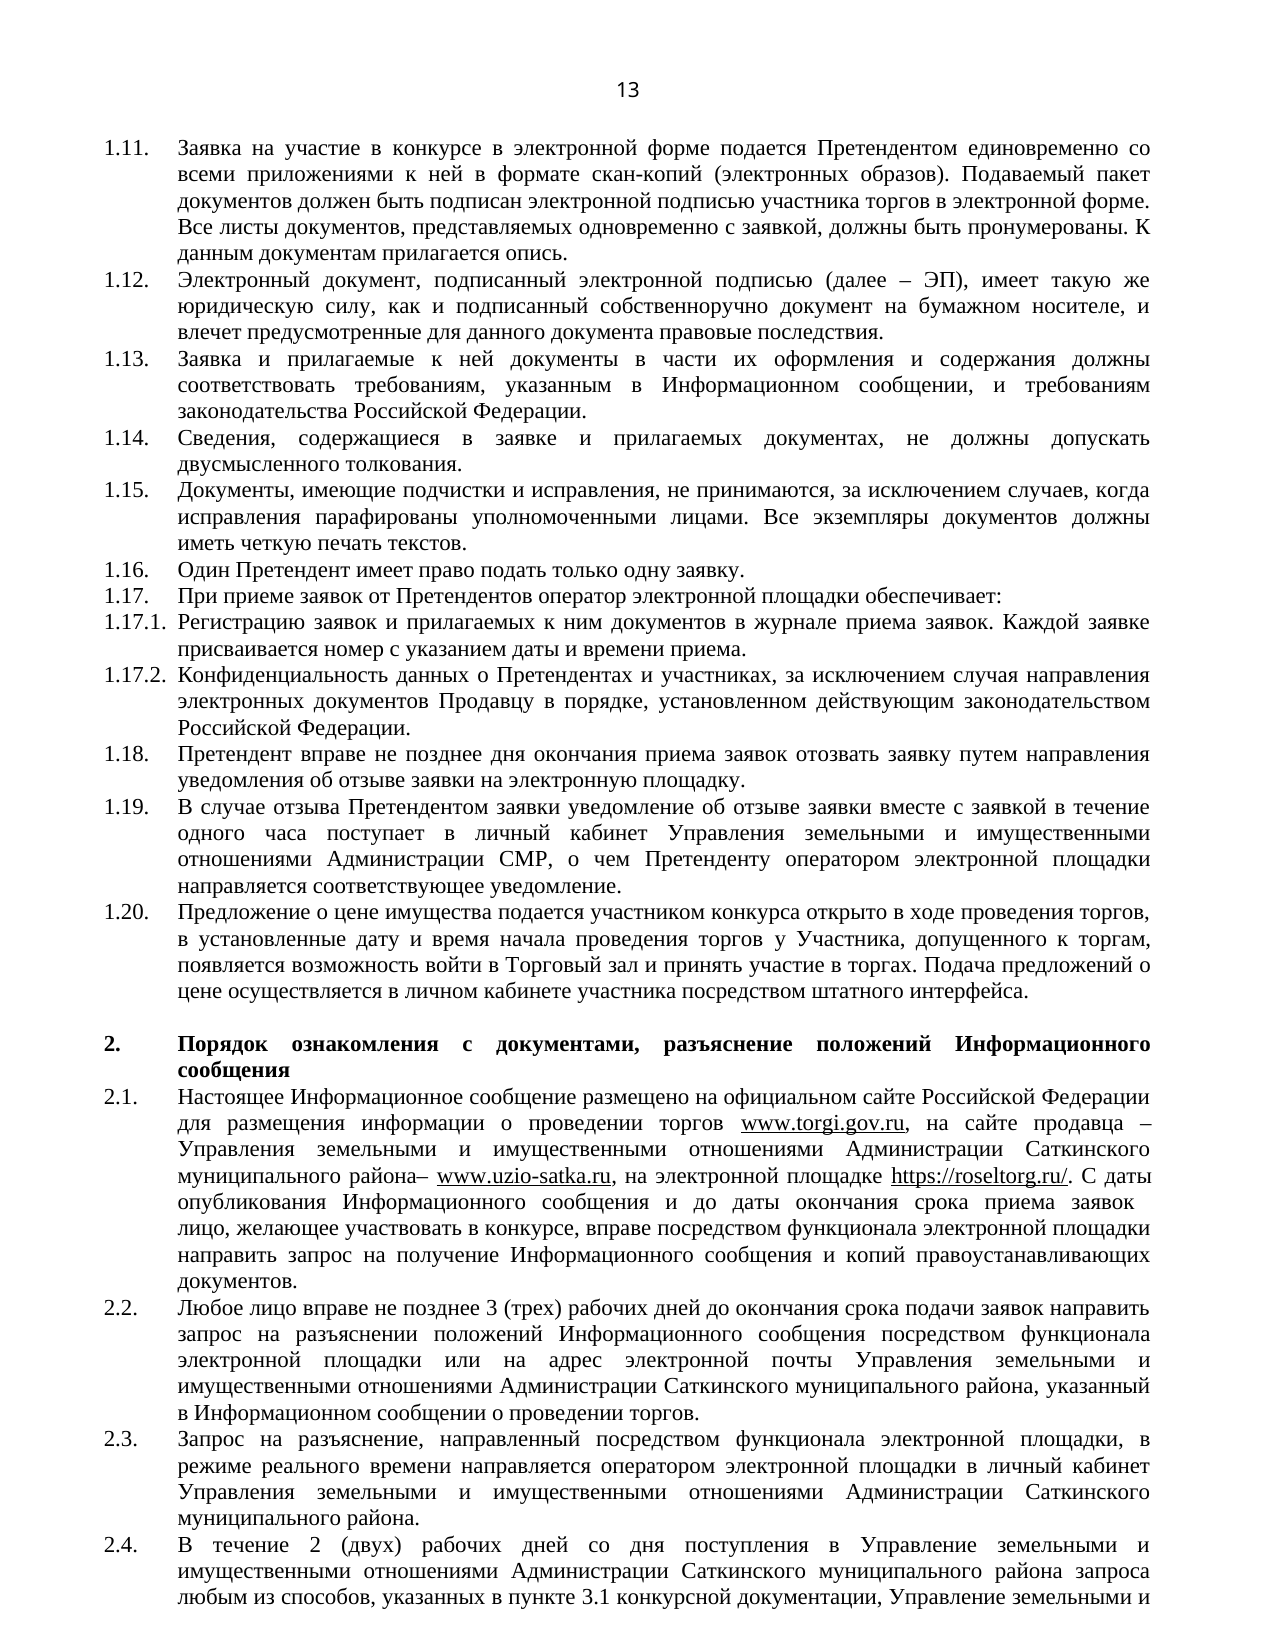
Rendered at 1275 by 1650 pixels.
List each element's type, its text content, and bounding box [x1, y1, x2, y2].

list Регистрацию заявок и прилагаемых к ним документов в журнале приема заявок. Каждой заявке присваивается номер с указанием даты и времени приема. [103, 608, 1152, 661]
list Претендент вправе не позднее дня окончания приема заявок отозвать заявку путем направления уведомления об отзыве заявки на электронную площадку. [103, 740, 1152, 793]
list Запрос на разъяснение, направленный посредством функционала электронной площадки, в режиме реального времени направляется оператором электронной площадки в личный кабинет Управления земельными и имущественными отношениями Администрации Саткинского муниципального района. [103, 1425, 1152, 1531]
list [103, 1531, 1152, 1610]
list Заявка на участие в конкурсе в электронной форме подается Претендентом единовременно со всеми приложениями к ней в формате скан-копий (электронных образов). Подаваемый пакет документов должен быть подписан электронной подписью участника торгов в электронной форме. Все листы документов, представляемых одновременно с заявкой, должны быть пронумерованы. К данным документам прилагается опись. [103, 134, 1152, 266]
list Конфиденциальность данных о Претендентах и участниках, за исключением случая направления электронных документов Продавцу в порядке, установленном действующим законодательством Российской Федерации. [103, 661, 1152, 740]
list Заявка и прилагаемые к ней документы в части их оформления и содержания должны соответствовать требованиям, указанным в Информационном сообщении, и требованиям законодательства Российской Федерации. [103, 345, 1152, 424]
list При приеме заявок от Претендентов оператор электронной площадки обеспечивает: [103, 582, 1152, 608]
list В случае отзыва Претендентом заявки уведомление об отзыве заявки вместе с заявкой в течение одного часа поступает в личный кабинет Управления земельными и имущественными отношениями Администрации СМР, о чем Претенденту оператором электронной площадки направляется соответствующее уведомление. [103, 793, 1152, 898]
list Порядок ознакомления с документами, разъяснение положений Информационного сообщения [103, 1030, 1152, 1083]
list Электронный документ, подписанный электронной подписью (далее – ЭП), имеет такую же юридическую силу, как и подписанный собственноручно документ на бумажном носителе, и влечет предусмотренные для данного документа правовые последствия. [103, 266, 1152, 345]
list Документы, имеющие подчистки и исправления, не принимаются, за исключением случаев, когда исправления парафированы уполномоченными лицами. Все экземпляры документов должны иметь четкую печать текстов. [103, 477, 1152, 556]
list Один Претендент имеет право подать только одну заявку. [103, 556, 1152, 582]
list Предложение о цене имущества подается участником конкурса открыто в ходе проведения торгов, в установленные дату и время начала проведения торгов у Участника, допущенного к торгам, появляется возможность войти в Торговый зал и принять участие в торгах. Подача предложений о цене осуществляется в личном кабинете участника посредством штатного интерфейса. [103, 898, 1152, 1004]
list Любое лицо вправе не позднее 3 (трех) рабочих дней до окончания срока подачи заявок направить запрос на разъяснении положений Информационного сообщения посредством функционала электронной площадки или на адрес электронной почты Управления земельными и имущественными отношениями Администрации Саткинского муниципального района, указанный в Информационном сообщении о проведении торгов. [103, 1293, 1152, 1425]
list Сведения, содержащиеся в заявке и прилагаемых документах, не должны допускать двусмысленного толкования. [103, 424, 1152, 477]
list Настоящее Информационное сообщение размещено на официальном сайте Российской Федерации для размещения информации о проведении торгов www.torgi.gov.ru, на сайте продавца – Управления земельными и имущественными отношениями Администрации Саткинского муниципального района– www.uzio-satka.ru, на электронной площадке https://roseltorg.ru/. С даты опубликования Информационного сообщения и до даты окончания срока приема заявок лицо, желающее участвовать в конкурсе, вправе посредством функционала электронной площадки направить запрос на получение Информационного сообщения и копий правоустанавливающих документов. [103, 1083, 1152, 1293]
